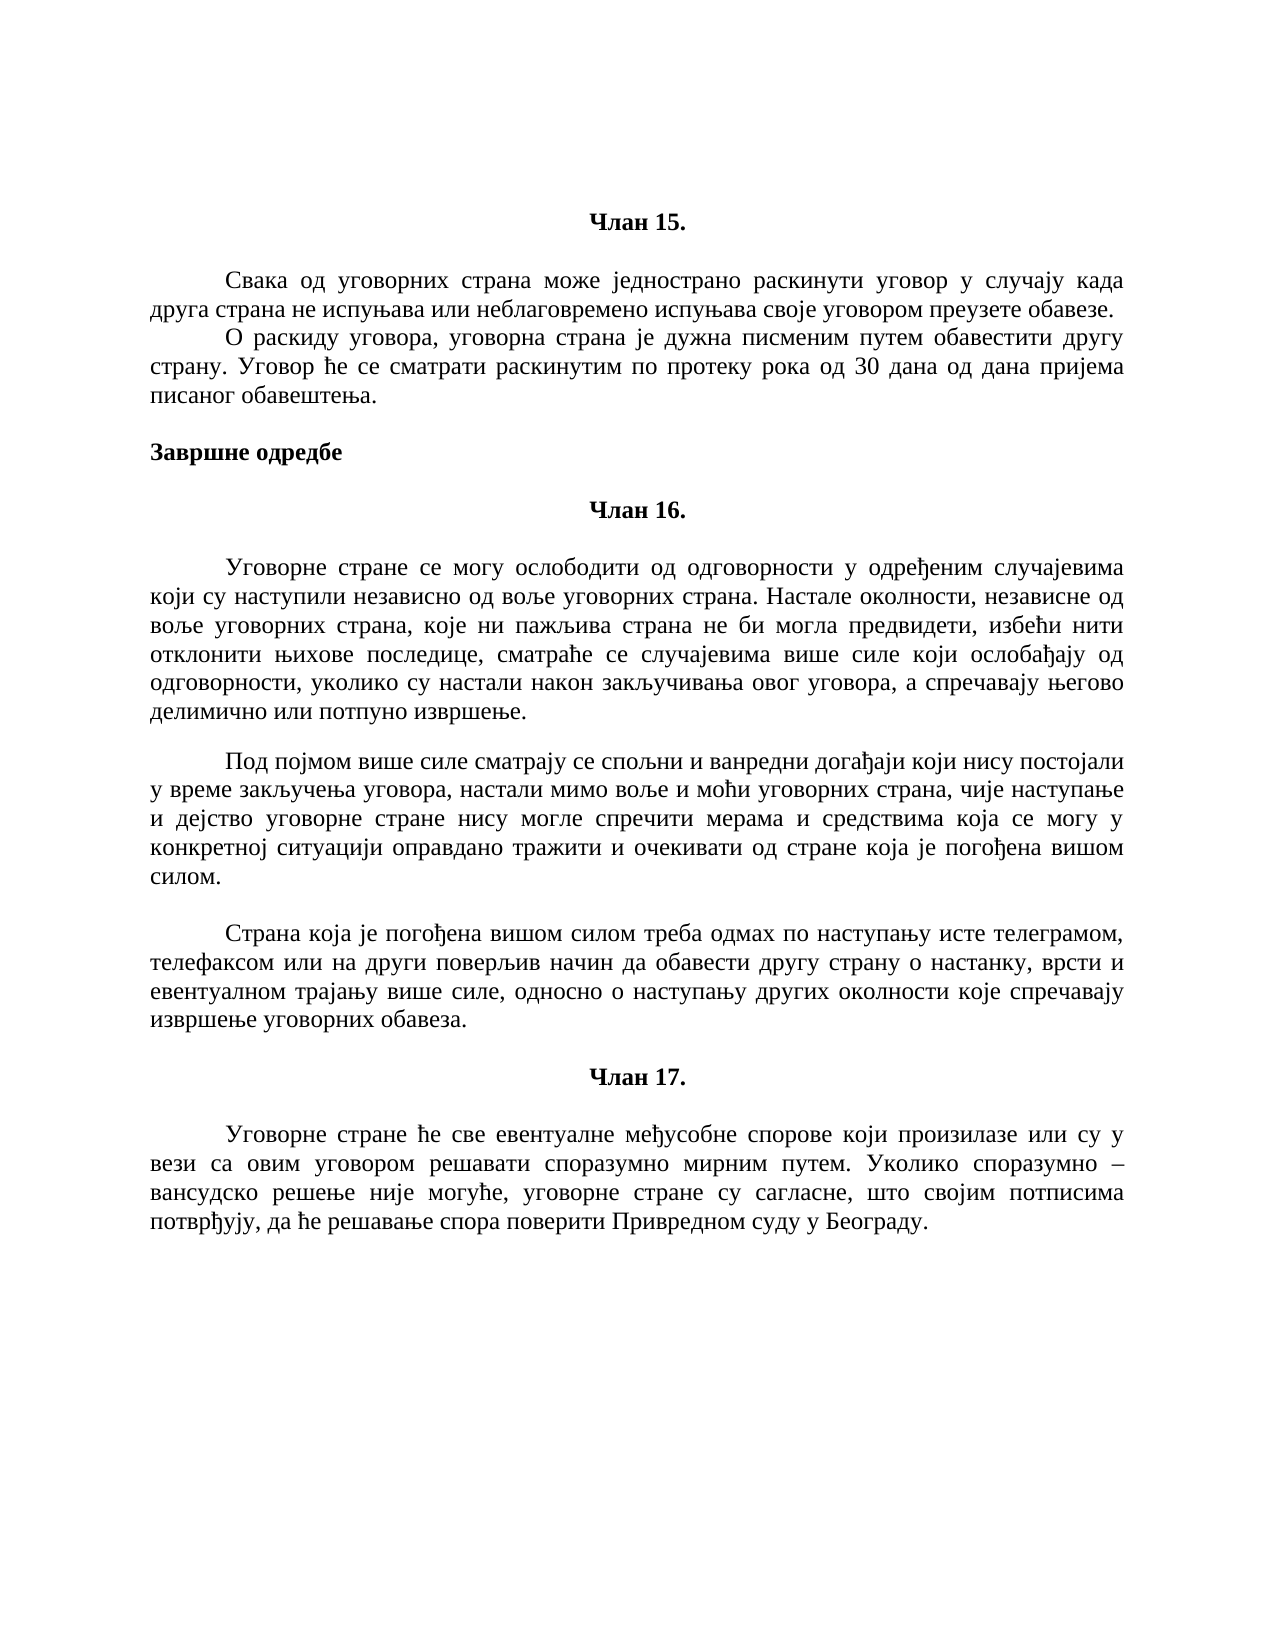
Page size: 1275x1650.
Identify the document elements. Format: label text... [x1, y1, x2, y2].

text Члан 17. [150, 1062, 1125, 1091]
text Члан 15. [150, 207, 1125, 236]
text Члан 16. [150, 495, 1125, 524]
text О раскиду уговора, уговорна страна је дужна писменим путем обавестити другу страну. Уговор ће се сматрати раскинутим по протеку рока од 30 дана од дана пријема писаног обавештења. [150, 322, 1125, 409]
text Уговорне стране се могу ослободити од одговорности у одређеним случајевима који су наступили независно од воље уговорних страна. Настале околности, независне од воље уговорних страна, које ни пажљива страна не би могла предвидети, избећи нити отклонити њихове последице, сматраће се случајевима више силе који ослобађају од одговорности, уколико су настали након закључивања овог уговора, а спречавају његово делимично или потпуно извршење. [150, 552, 1125, 725]
text Уговорне стране ће све евентуалне међусобне спорове који произилазе или су у вези са овим уговором решавати споразумно мирним путем. Уколико споразумно – вансудско решење није могуће, уговорне стране су сагласне, што својим потписима потврђују, да ће решавање спора поверити Привредном суду у Београду. [150, 1119, 1125, 1234]
text Под појмом више силе сматрају се спољни и ванредни догађаји који нису постојали у време закључења уговора, настали мимо воље и моћи уговорних страна, чије наступање и дејство уговорне стране нису могле спречити мерама и средствима која се могу у конкретној ситуацији оправдано тражити и очекивати од стране која је погођена вишом силом. [150, 746, 1125, 889]
text Завршне одредбе [150, 437, 1125, 466]
text Страна која је погођена вишом силом треба одмах по наступању исте телеграмом, телефаксом или на други поверљив начин да обавести другу страну о настанку, врсти и евентуалном трајању више силе, односно о наступању других околности које спречавају извршење уговорних обавеза. [150, 918, 1125, 1033]
text Свака од уговорних страна може једнострано раскинути уговор у случају када друга страна не испуњава или неблаговремено испуњава своје уговором преузете обавезе. [150, 265, 1125, 322]
